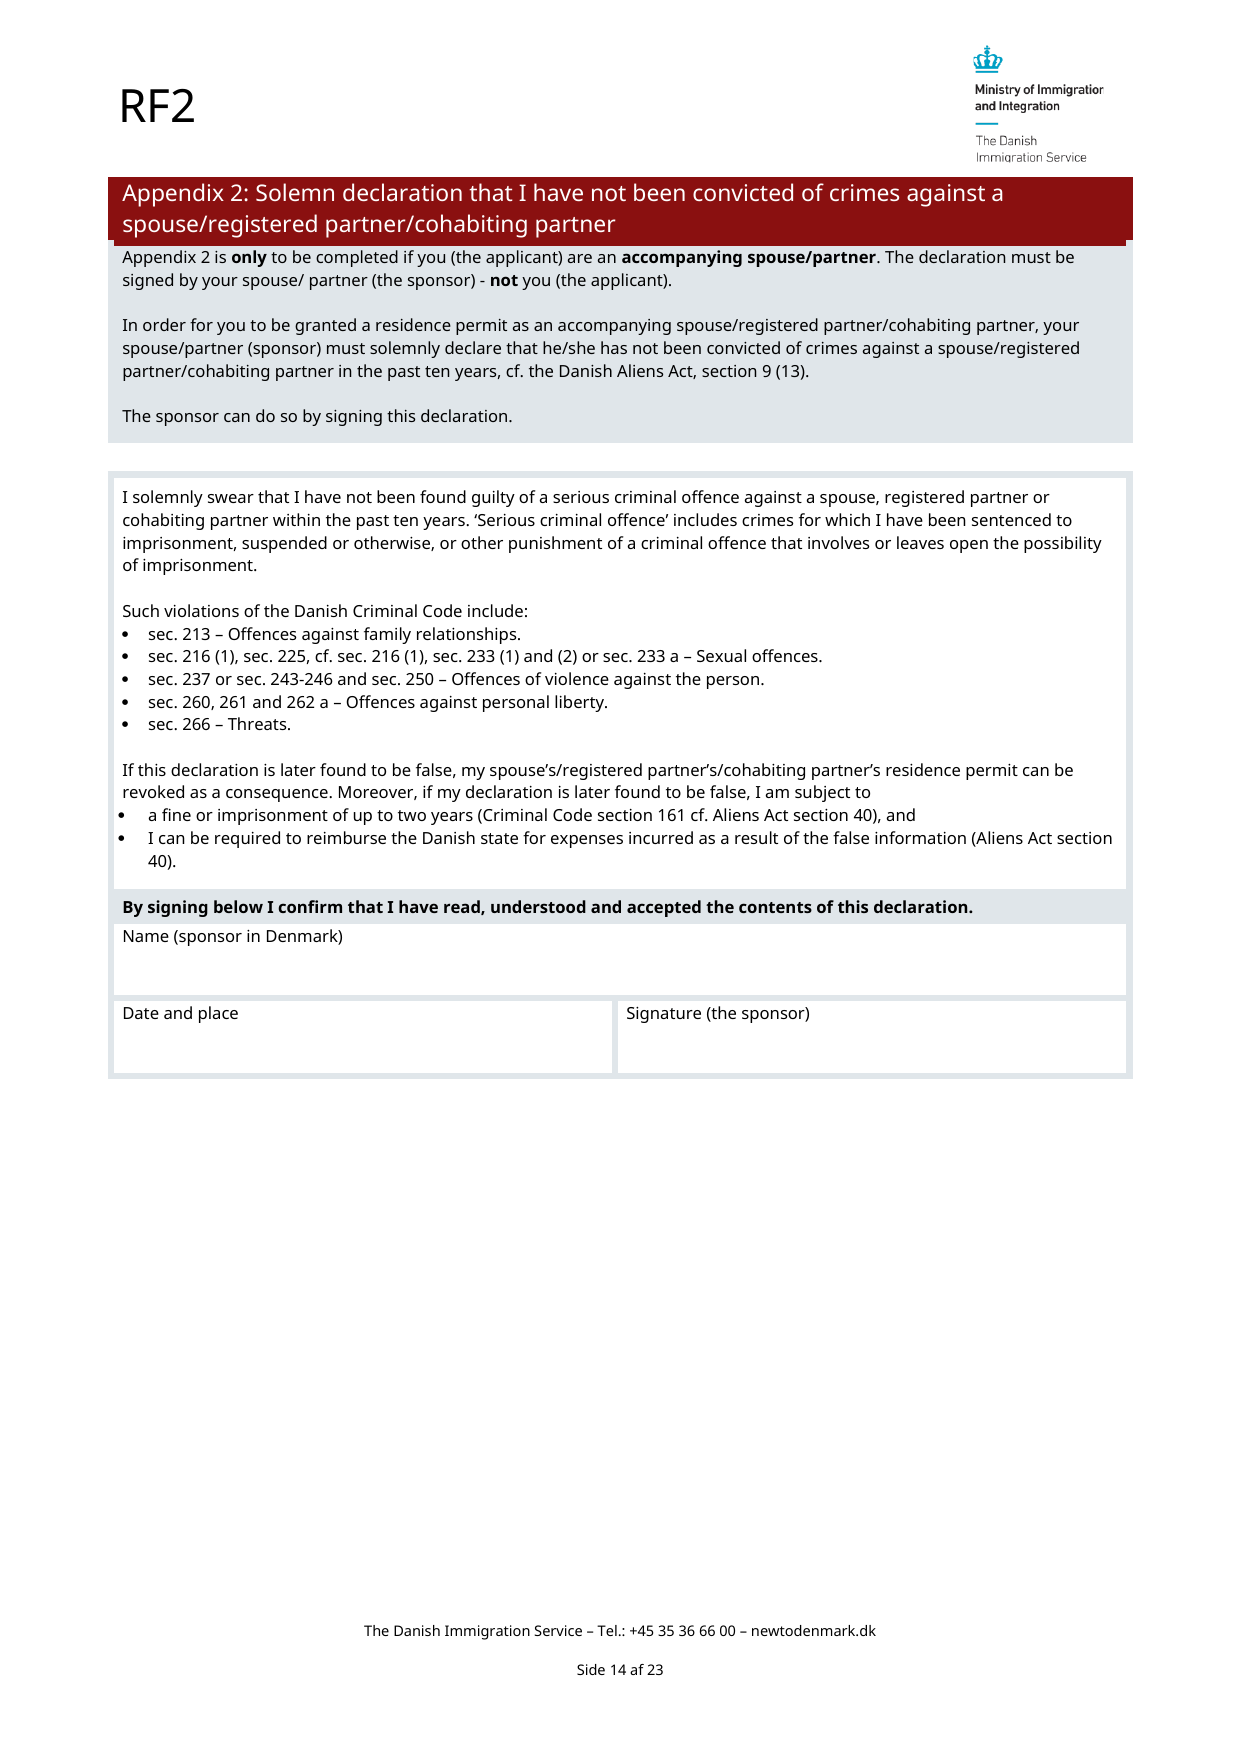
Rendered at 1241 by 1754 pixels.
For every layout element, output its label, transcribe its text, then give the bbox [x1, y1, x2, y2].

picture [980, 56, 986, 65]
table_cell Appendix 2 is only to be completed if you (the applicant) are an accompanying spouse/partner. The declaration must be signed by your spouse/ partner (the sponsor) - not you (the applicant). In order for you to be granted a residence permit as an accompanying spouse/registered partner/cohabiting partner, your spouse/partner (sponsor) must solemnly declare that he/she has not been convicted of crimes against a spouse/registered partner/cohabiting partner in the past ten years, cf. the Danish Aliens Act, section 9 (13). The sponsor can do so by signing this declaration. [114, 246, 1126, 436]
table_cell Name (sponsor in Denmark) [114, 924, 1126, 995]
table_cell Date and place [114, 1001, 612, 1072]
table_header I solemnly swear that I have not been found guilty of a serious criminal offence against a spouse, registered partner or cohabiting partner within the past ten years. ‘Serious criminal offence’ includes crimes for which I have been sentenced to imprisonment, suspended or otherwise, or other punishment of a criminal offence that involves or leaves open the possibility of imprisonment. Such violations of the Danish Criminal Code include: sec. 213 – Offences against family relationships. sec. 216 (1), sec. 225, cf. sec. 216 (1), sec. 233 (1) and (2) or sec. 233 a – Sexual offences. sec. 237 or sec. 243-246 and sec. 250 – Offences of violence against the person. sec. 260, 261 and – Offences against personal liberty. sec. 266 – Threats. If this declaration is later found to be false, my spouse’s/registered partner’s/cohabiting partner’s residence permit can be revoked as a consequence. Moreover, if my declaration is later found to be false, I am subject to a fine or imprisonment of up to two years (Criminal Code section 161 cf. Aliens Act section 40), and I can be required to reimburse the Danish state for expenses incurred as a result of the false information (Aliens Act section 40). [114, 478, 1126, 889]
table_header Appendix 2: Solemn declaration that I have not been convicted of crimes against a spouse/registered partner/cohabiting partner [114, 177, 1126, 240]
table_cell Signature (the sponsor) [618, 1001, 1126, 1072]
picture [989, 57, 994, 65]
table_cell By signing below I confirm that I have read, understood and accepted the contents of this declaration. [114, 895, 1126, 918]
picture [972, 45, 1103, 161]
